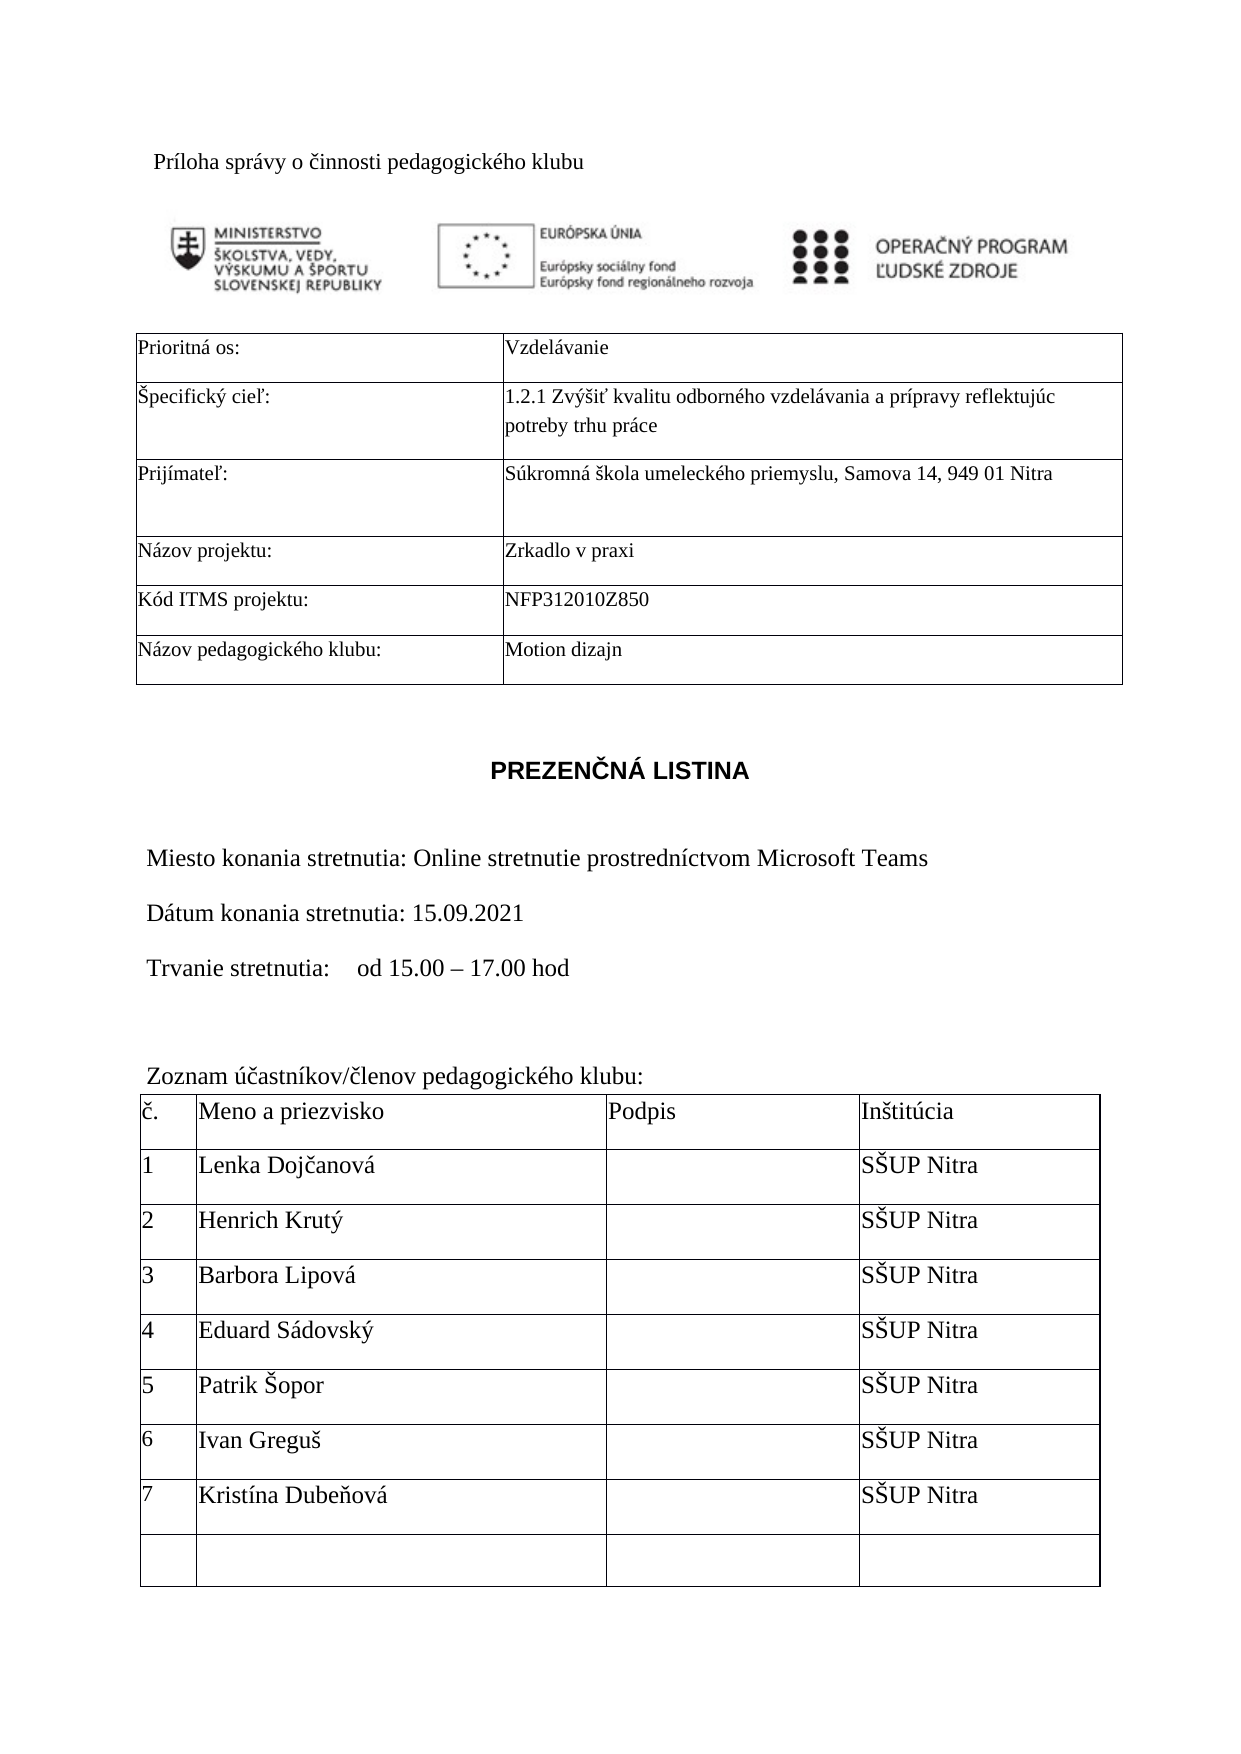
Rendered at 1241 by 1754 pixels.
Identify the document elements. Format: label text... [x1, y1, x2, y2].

table_cell Súkromná škola umeleckého priemyslu, Samova 14, 949 01 Nitra [504, 460, 1122, 536]
table_cell [607, 1535, 859, 1586]
table_header Prioritná os: [137, 334, 503, 382]
table_cell SŠUP Nitra [860, 1315, 1099, 1368]
table_cell 3 [141, 1260, 196, 1314]
table_cell [607, 1425, 859, 1478]
text Trvanie stretnutia: od 15.00 – 17.00 hod [146, 953, 1097, 982]
table_cell Henrich Krutý [197, 1205, 606, 1259]
table_cell 1.2.1 Zvýšiť kvalitu odborného vzdelávania a prípravy reflektujúc potreby trhu práce [504, 383, 1122, 459]
table_cell [607, 1150, 859, 1204]
table_cell [197, 1535, 606, 1586]
table_cell 5 [141, 1370, 196, 1423]
table_cell Lenka Dojčanová [197, 1150, 606, 1204]
table_cell Motion dizajn [504, 636, 1122, 684]
table_cell [860, 1535, 1099, 1586]
table_cell Barbora Lipová [197, 1260, 606, 1314]
table_cell SŠUP Nitra [860, 1480, 1099, 1533]
table_cell [607, 1370, 859, 1423]
table_cell 1 [141, 1150, 196, 1204]
table_header Meno a priezvisko [197, 1095, 606, 1149]
table_cell NFP312010Z850 [504, 586, 1122, 635]
table_cell SŠUP Nitra [860, 1150, 1099, 1204]
table_cell 7 [141, 1480, 196, 1533]
table_cell Prijímateľ: [137, 460, 503, 536]
table_cell 4 [141, 1315, 196, 1368]
table_cell [141, 1535, 196, 1586]
table_cell SŠUP Nitra [860, 1425, 1099, 1478]
text Príloha správy o činnosti pedagogického klubu [147, 148, 1097, 174]
text Dátum konania stretnutia: 15.09.2021 [146, 898, 1094, 927]
table_cell Názov pedagogického klubu: [137, 636, 503, 684]
table_cell SŠUP Nitra [860, 1260, 1099, 1314]
table_cell [607, 1205, 859, 1259]
table_cell SŠUP Nitra [860, 1370, 1099, 1423]
table_cell Eduard Sádovský [197, 1315, 606, 1368]
picture [153, 199, 1097, 331]
table_cell [607, 1260, 859, 1314]
subtitle PREZENČNÁ LISTINA [147, 756, 1092, 785]
table_header Podpis [607, 1095, 859, 1149]
table_cell Patrik Šopor [197, 1370, 606, 1423]
table_cell [607, 1315, 859, 1368]
table_cell [607, 1480, 859, 1533]
table_cell 6 [141, 1425, 196, 1478]
table_header č. [141, 1095, 196, 1149]
table_cell Ivan Greguš [197, 1425, 606, 1478]
text Zoznam účastníkov/členov pedagogického klubu: [146, 1061, 1094, 1090]
table_cell Špecifický cieľ: [137, 383, 503, 459]
table_cell SŠUP Nitra [860, 1205, 1099, 1259]
table_cell 2 [141, 1205, 196, 1259]
table_header Vzdelávanie [504, 334, 1122, 382]
text Miesto konania stretnutia: Online stretnutie prostredníctvom Microsoft Teams [146, 843, 1094, 872]
table_cell Kristína Dubeňová [197, 1480, 606, 1533]
table_cell Zrkadlo v praxi [504, 537, 1122, 585]
table_cell Kód ITMS projektu: [137, 586, 503, 635]
table_header Inštitúcia [860, 1095, 1099, 1149]
table_cell Názov projektu: [137, 537, 503, 585]
